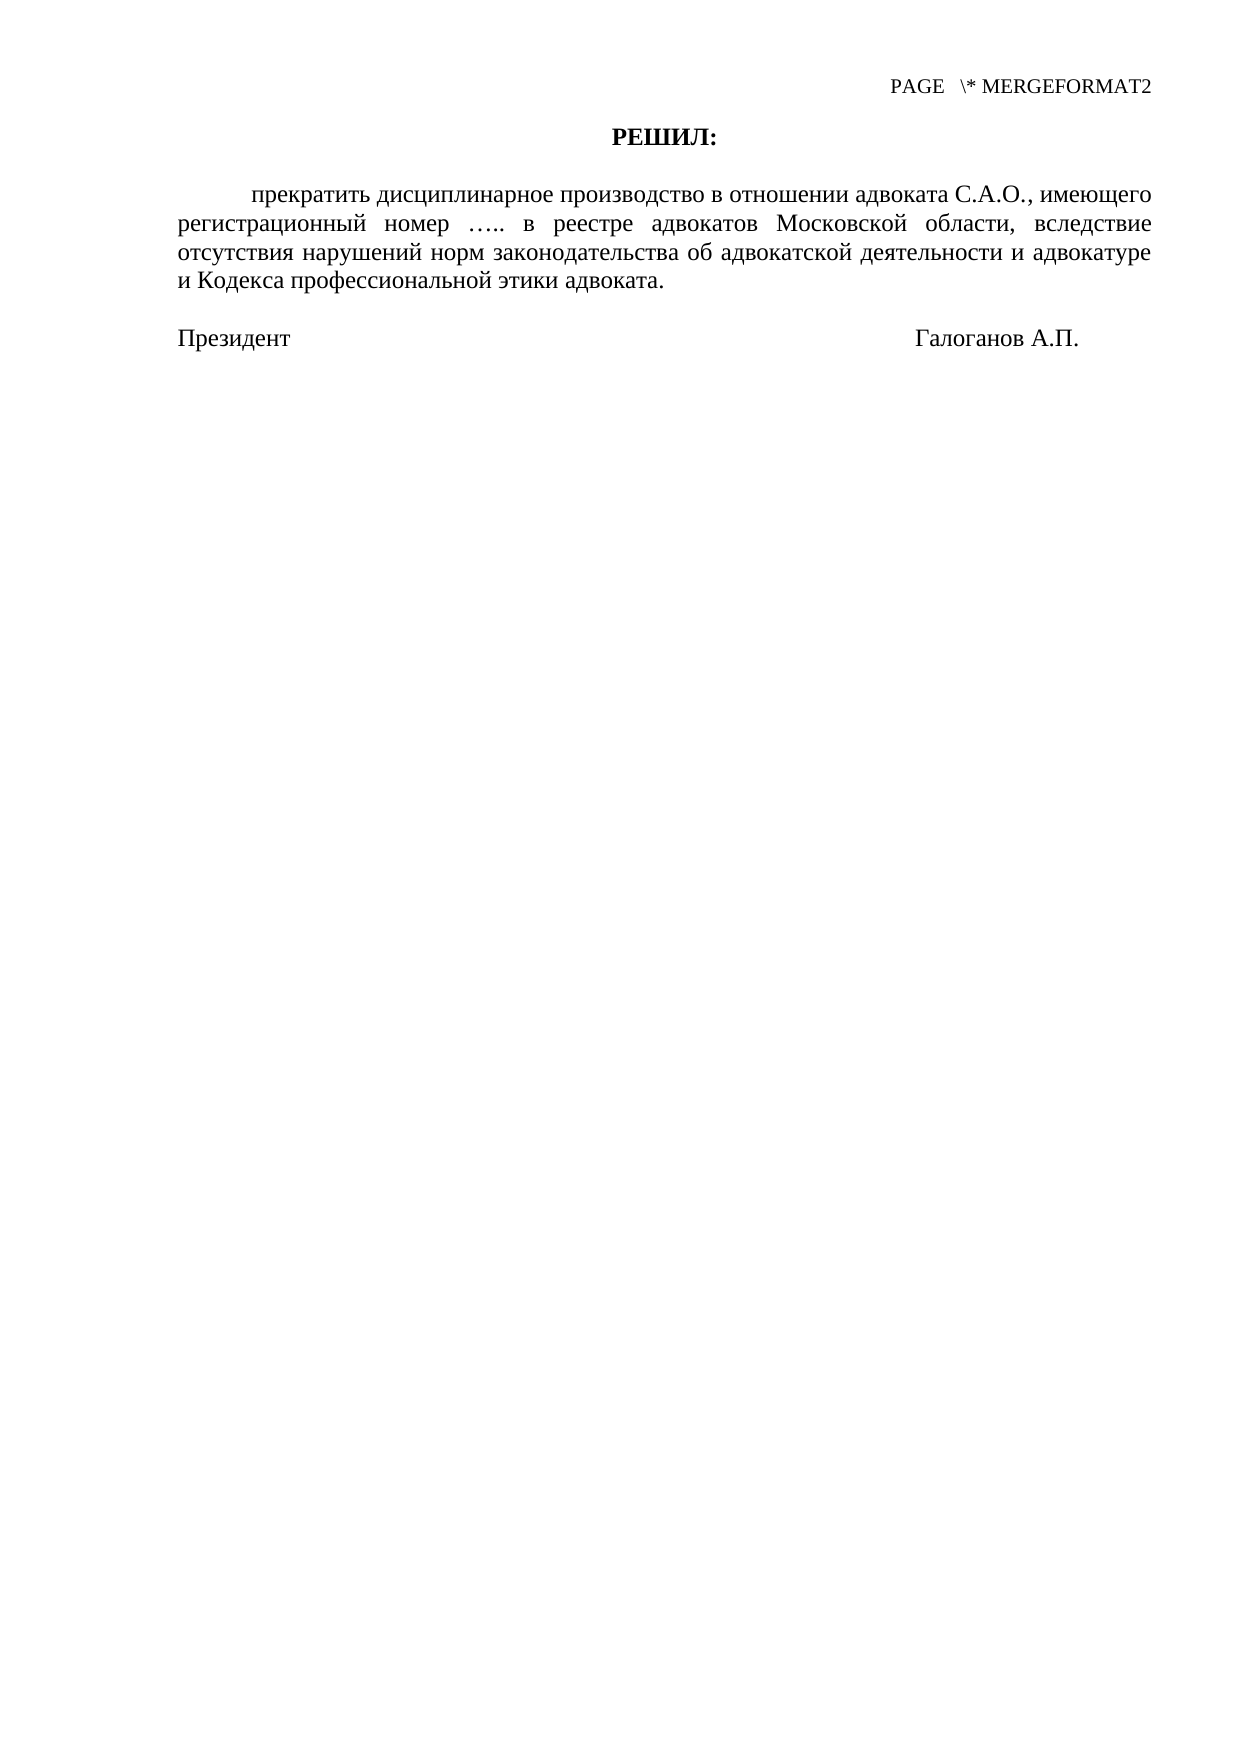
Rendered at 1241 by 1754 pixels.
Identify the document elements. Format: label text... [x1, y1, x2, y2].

text прекратить дисциплинарное производство в отношении адвоката С.А.О., имеющего регистрационный номер ….. в реестре адвокатов Московской области, вследствие отсутствия нарушений норм законодательства об адвокатской деятельности и адвокатуре и Кодекса профессиональной этики адвоката. [177, 179, 1152, 294]
text Президент Галоганов А.П. [177, 294, 1152, 352]
text РЕШИЛ: [177, 122, 1152, 151]
